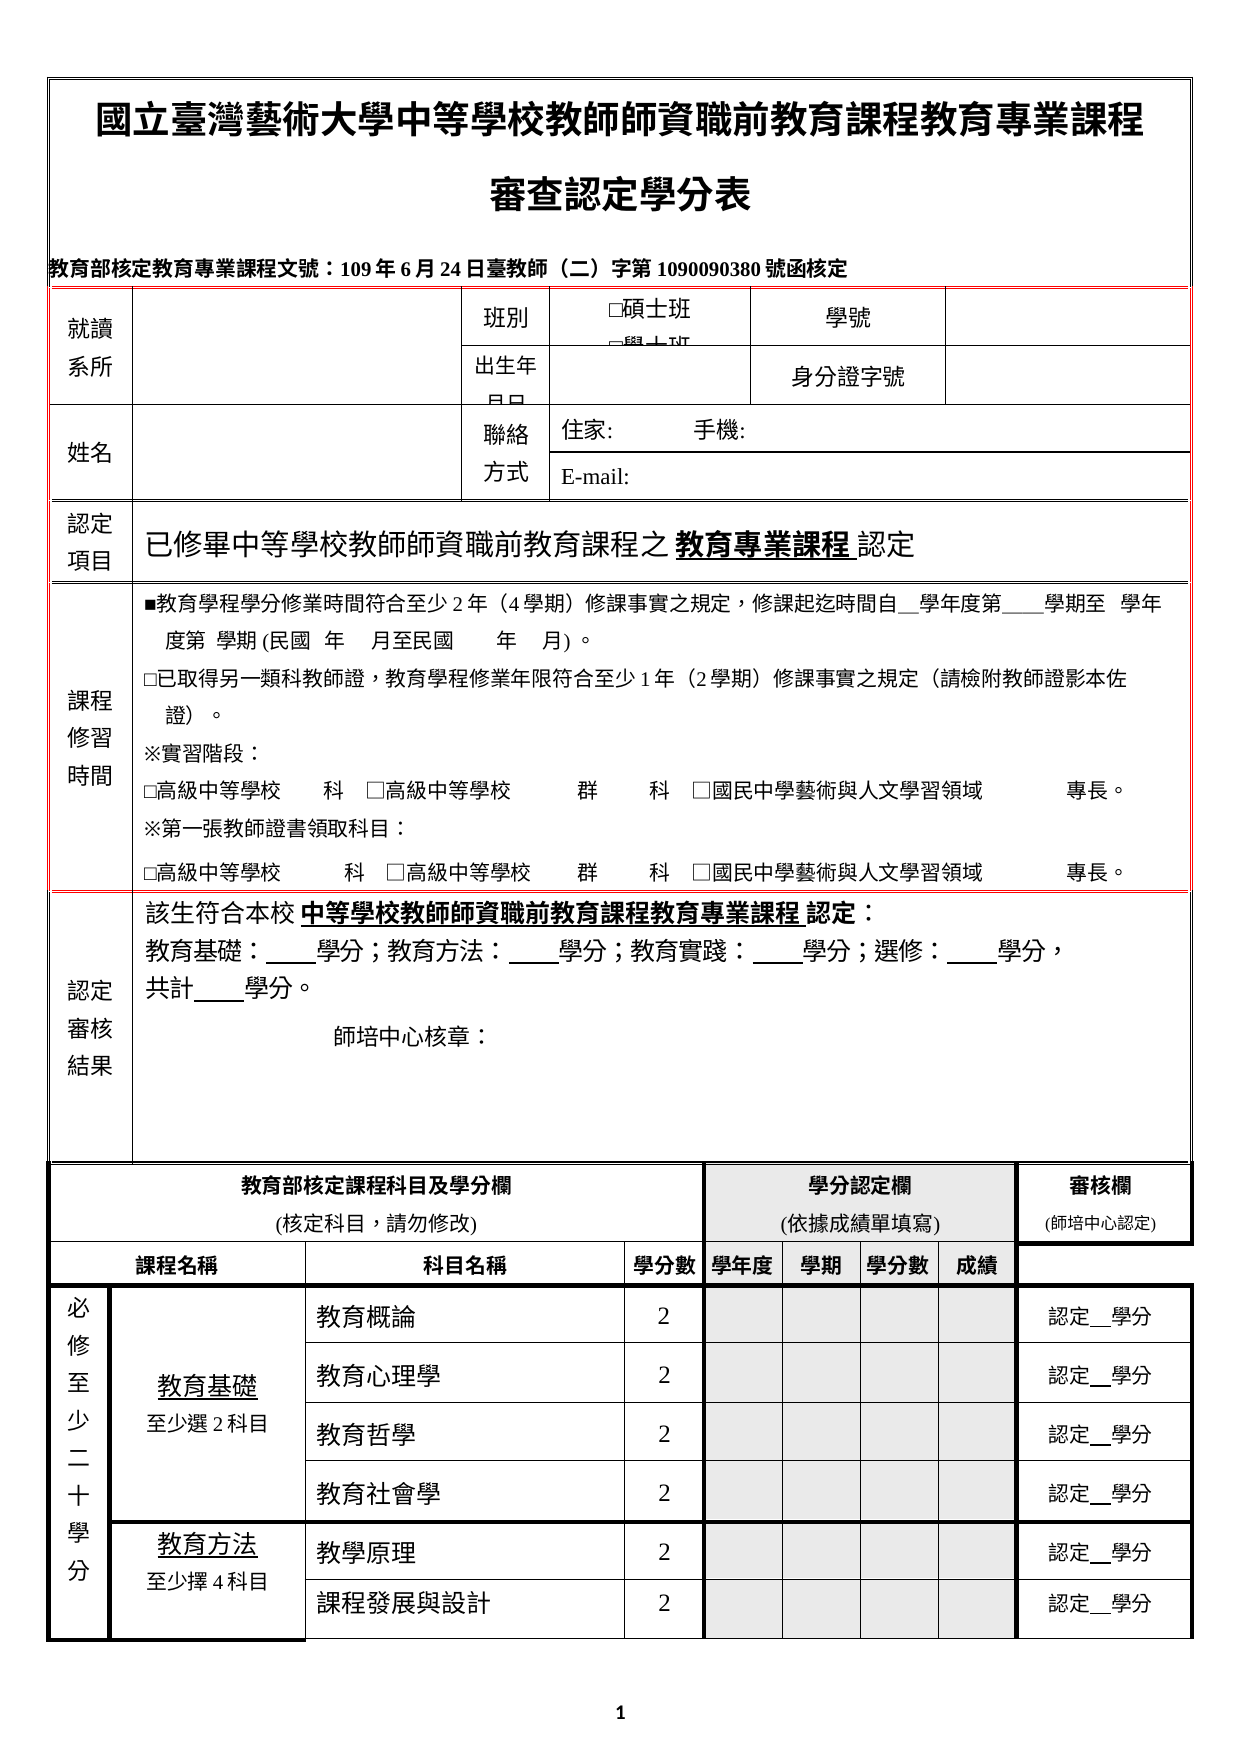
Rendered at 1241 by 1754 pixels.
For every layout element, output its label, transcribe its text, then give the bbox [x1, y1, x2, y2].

table_cell 認定項目 [50, 499, 132, 581]
table_cell [133, 289, 461, 404]
table_cell 教育哲學 [306, 1403, 624, 1460]
table_cell [939, 1343, 1014, 1401]
table_cell [783, 1288, 860, 1342]
table_cell 認定審核結果 [48, 890, 132, 1161]
table_cell [706, 1403, 782, 1460]
table_cell [706, 1524, 782, 1578]
table_cell 聯絡 方式 [462, 405, 549, 499]
table_cell 學號 [751, 289, 945, 345]
table_cell [706, 1288, 782, 1342]
table_cell [861, 1461, 938, 1519]
table_cell 住家: 手機: [550, 405, 1190, 451]
table_cell 就讀 系所 [48, 286, 132, 404]
table_cell 教育方法 至少擇4科目 [112, 1524, 305, 1638]
table_cell 已修畢中等學校教師師資職前教育課程之 教育專業課程 認定 [133, 499, 1190, 581]
table_cell 2 [625, 1343, 702, 1401]
table_cell 認定 學分 [1019, 1288, 1190, 1342]
table_cell [861, 1403, 938, 1460]
table_cell 身分證字號 [751, 346, 945, 404]
table_cell [706, 1461, 782, 1519]
table_cell 教育社會學 [306, 1461, 624, 1519]
table_cell 課程修習時間 [50, 581, 132, 890]
table_cell [550, 346, 750, 404]
table_cell [861, 1343, 938, 1401]
table_cell [861, 1524, 938, 1578]
table_cell [783, 1580, 860, 1638]
table_cell [939, 1461, 1014, 1519]
table_cell 成績 [939, 1242, 1014, 1283]
table_cell 認定 學分 [1019, 1461, 1190, 1519]
table_cell □碩士班 □學士班 [550, 289, 750, 345]
table_cell [706, 1343, 782, 1401]
table_header 國立臺灣藝術大學中等學校教師師資職前教育課程教育專業課程 審查認定學分表 教育部核定教育專業課程文號：109年6月24日臺教師（二）字第1090090380號函核定 [50, 80, 1190, 286]
table_cell [946, 286, 1192, 345]
table_cell ■教育學程學分修業時間符合至少2年（4學期）修課事實之規定，修課起迄時間自＿學年度第＿＿學期至 學年度第 學期 (民國 年 月至民國 年 月) 。 □已取得另一類科教師證，教育學程修業年限符合至少1年（2學期）修課事實之規定（請檢附教師證影本佐證）。 ※實習階段： □高級中等學校 科 □高級中等學校 群 科 □國民中學藝術與人文學習領域 專長。 ※第一張教師證書領取科目： □高級中等學校 科 □高級中等學校 群 科 □國民中學藝術與人文學習領域 專長。 [133, 581, 1190, 890]
table_cell 認定 學分 [1019, 1580, 1190, 1638]
table_cell 出生年月日 [462, 346, 549, 404]
table_cell 學年度 [706, 1242, 782, 1283]
table_cell 班別 [462, 289, 549, 345]
table_cell 科目名稱 [306, 1242, 624, 1283]
table_cell [133, 405, 461, 499]
table_cell 學分數 [861, 1242, 938, 1283]
table_cell 學期 [783, 1242, 860, 1283]
table_cell 課程名稱 [51, 1242, 305, 1283]
table_cell 教育概論 [306, 1288, 624, 1342]
table_cell [861, 1288, 938, 1342]
table_cell 姓名 [50, 405, 132, 499]
table_cell [783, 1403, 860, 1460]
table_cell 教育心理學 [306, 1343, 624, 1401]
table_cell [783, 1343, 860, 1401]
table_cell [939, 1580, 1014, 1638]
table_cell [783, 1524, 860, 1578]
table_cell 教育部核定課程科目及學分欄 (核定科目，請勿修改) [51, 1165, 702, 1241]
table_cell 2 [625, 1524, 702, 1578]
table_cell 教學原理 [306, 1524, 624, 1578]
table_cell 課程發展與設計 [306, 1580, 624, 1638]
table_cell 認定 學分 [1019, 1524, 1190, 1578]
table_cell 學分數 [625, 1242, 702, 1283]
table_cell [706, 1580, 782, 1638]
table_cell E-mail: [550, 453, 1190, 499]
table_cell 認定 學分 [1019, 1343, 1190, 1401]
table_cell 學分認定欄 (依據成績單填寫) [706, 1165, 1014, 1241]
table_cell [939, 1403, 1014, 1460]
table_cell [783, 1461, 860, 1519]
table_cell 認定 學分 [1019, 1403, 1190, 1460]
table_cell 2 [625, 1461, 702, 1519]
table_cell 必修至少二十學分 [51, 1288, 107, 1638]
table_cell [939, 1288, 1014, 1342]
table_cell 教育基礎 至少選2科目 [112, 1288, 305, 1519]
table_cell 2 [625, 1403, 702, 1460]
table_cell 該生符合本校 中等學校教師師資職前教育課程教育專業課程 認定： 教育基礎： 學分；教育方法： 學分；教育實踐： 學分；選修： 學分， 共計 學分。 師培中心核章： [133, 890, 1192, 1161]
table_cell 2 [625, 1580, 702, 1638]
table_cell [946, 346, 1190, 404]
table_cell [861, 1580, 938, 1638]
table_cell 審核欄 (師培中心認定) [1019, 1165, 1190, 1241]
table_cell [939, 1524, 1014, 1578]
table_cell 2 [625, 1288, 702, 1342]
